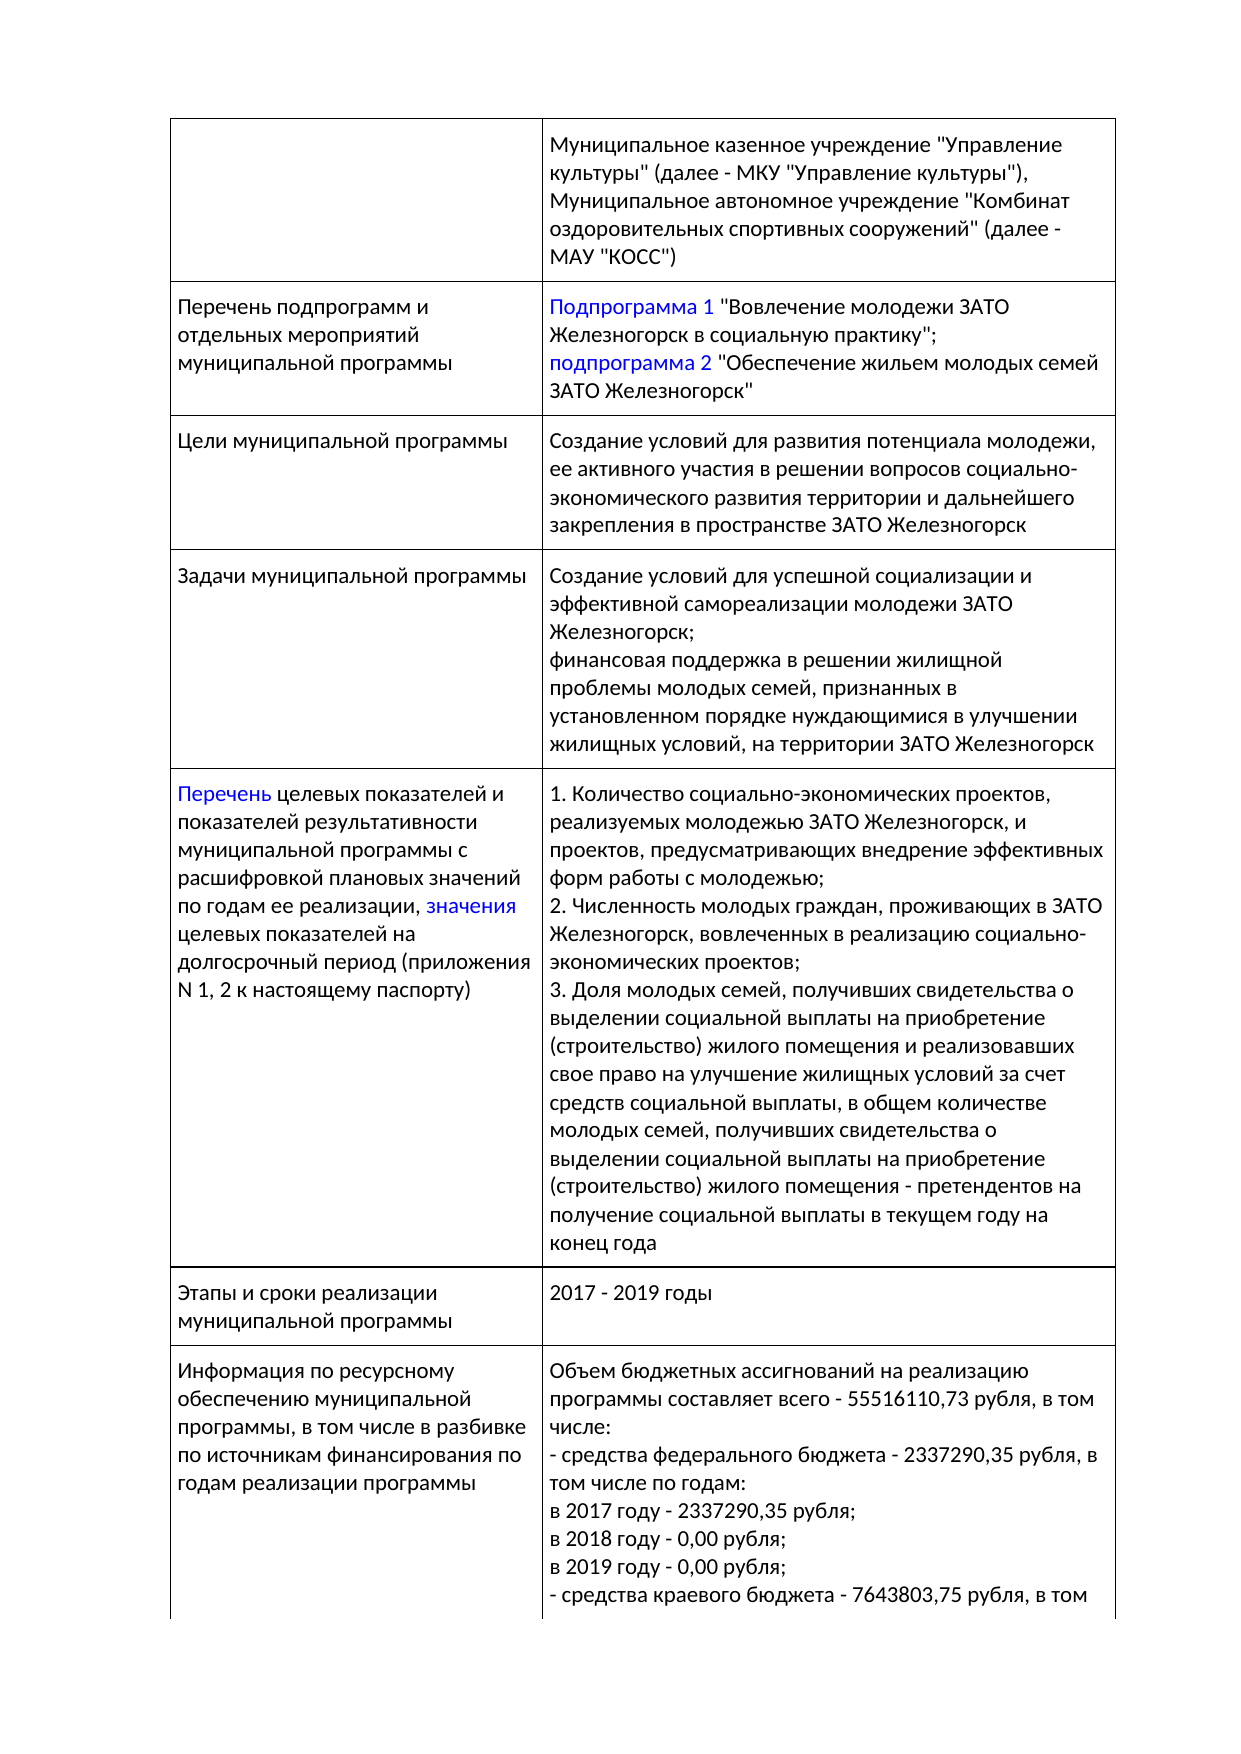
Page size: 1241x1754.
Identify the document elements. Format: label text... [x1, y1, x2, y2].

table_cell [543, 1346, 1115, 1619]
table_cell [171, 119, 542, 281]
table_cell Создание условий для успешной социализации и эффективной самореализации молодежи ЗАТО Железногорск; финансовая поддержка в решении жилищной проблемы молодых семей, признанных в установленном порядке нуждающимися в улучшении жилищных условий, на территории ЗАТО Железногорск [543, 550, 1115, 768]
table_cell Этапы и сроки реализации муниципальной программы [171, 1268, 542, 1345]
table_cell 1. Количество социально-экономических проектов, реализуемых молодежью ЗАТО Железногорск, и проектов, предусматривающих внедрение эффективных форм работы с молодежью; 2. Численность молодых граждан, проживающих в ЗАТО Железногорск, вовлеченных в реализацию социально-экономических проектов; 3. Доля молодых семей, получивших свидетельства о выделении социальной выплаты на приобретение (строительство) жилого помещения и реализовавших свое право на улучшение жилищных условий за счет средств социальной выплаты, в общем количестве молодых семей, получивших свидетельства о выделении социальной выплаты на приобретение (строительство) жилого помещения - претендентов на получение социальной выплаты в текущем году на конец года [543, 769, 1115, 1266]
table_cell Перечень целевых показателей и показателей результативности муниципальной программы с расшифровкой плановых значений по годам ее реализации, значения целевых показателей на долгосрочный период (приложения N 1, 2 к настоящему паспорту) [171, 769, 542, 1266]
table_cell Создание условий для развития потенциала молодежи, ее активного участия в решении вопросов социально-экономического развития территории и дальнейшего закрепления в пространстве ЗАТО Железногорск [543, 416, 1115, 549]
table_cell Задачи муниципальной программы [171, 550, 542, 768]
table_cell Перечень подпрограмм и отдельных мероприятий муниципальной программы [171, 282, 542, 415]
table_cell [171, 1346, 542, 1619]
table_cell Подпрограмма 1 "Вовлечение молодежи ЗАТО Железногорск в социальную практику"; подпрограмма 2 "Обеспечение жильем молодых семей ЗАТО Железногорск" [543, 282, 1115, 415]
table_cell 2017 - 2019 годы [543, 1268, 1115, 1345]
table_cell Цели муниципальной программы [171, 416, 542, 549]
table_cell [543, 119, 1115, 281]
